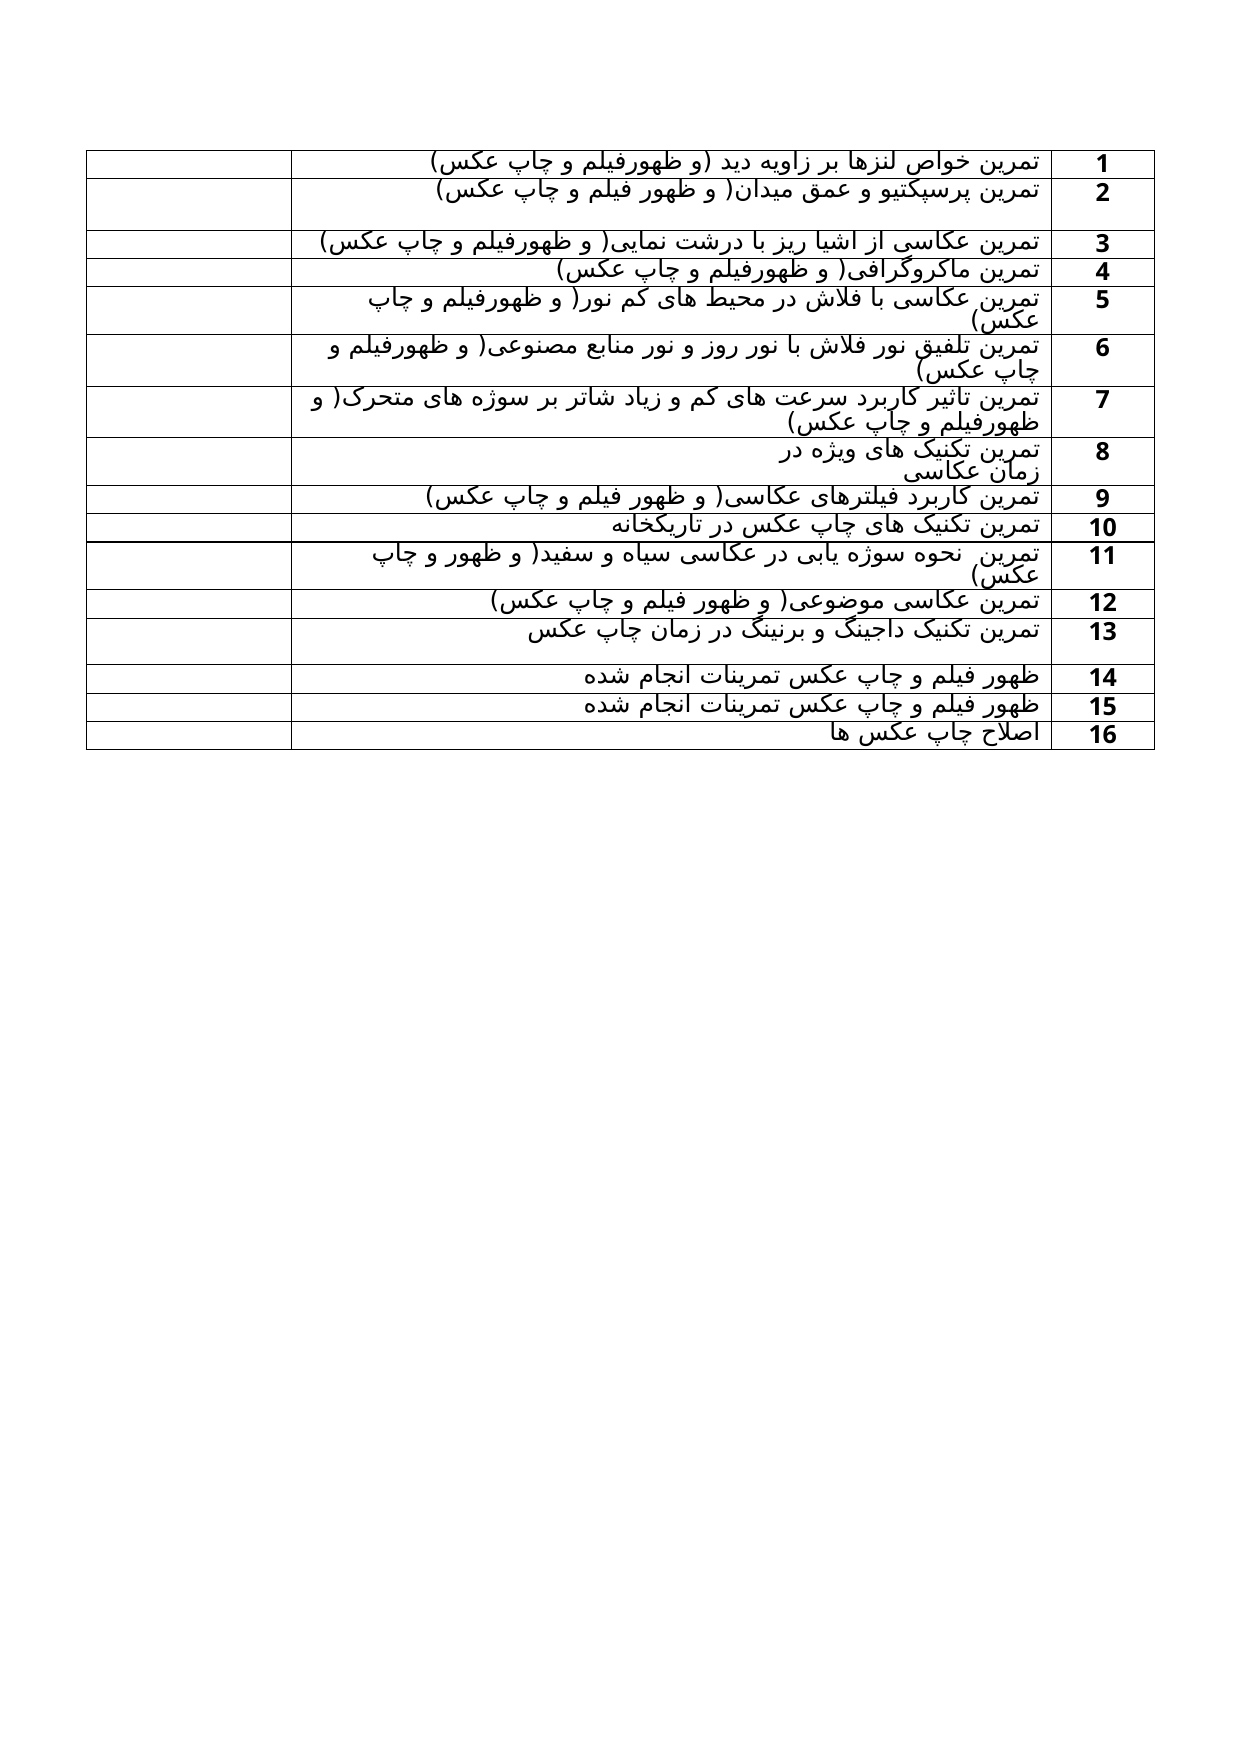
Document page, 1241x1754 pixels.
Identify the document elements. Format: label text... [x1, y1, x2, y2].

table_cell [87, 259, 291, 286]
table_cell 10 [1052, 514, 1154, 541]
table_cell تمرین عکاسی با فلاش در محیط های کم نور( و ظهورفیلم و چاپ عکس) [292, 287, 1051, 334]
table_cell تمرین خواص لنزها بر زاویه دید (و ظهورفیلم و چاپ عکس) [292, 151, 1051, 178]
table_cell 12 [1052, 590, 1154, 617]
table_cell 6 [1052, 335, 1154, 386]
table_cell 16 [1052, 722, 1154, 749]
table_cell 14 [1052, 665, 1154, 692]
table_cell [87, 486, 291, 513]
table_cell [87, 231, 291, 258]
table_cell [87, 619, 291, 664]
table_cell ظهور فیلم و چاپ عکس تمرینات انجام شده [292, 665, 1051, 692]
table_cell 13 [1052, 619, 1154, 664]
table_cell [87, 179, 291, 230]
table_cell 4 [1052, 259, 1154, 286]
table_cell 3 [1052, 231, 1154, 258]
table_cell تمرین ماکروگرافی( و ظهورفیلم و چاپ عکس) [292, 259, 1051, 286]
table_cell تمرین نحوه سوژه یابی در عکاسی سیاه و سفید( و ظهور و چاپ عکس) [292, 543, 1051, 589]
table_cell تمرین عکاسی موضوعی( و ظهور فیلم و چاپ عکس) [292, 590, 1051, 617]
table_cell [87, 694, 291, 721]
table_cell تمرین کاربرد فیلترهای عکاسی( و ظهور فیلم و چاپ عکس) [292, 486, 1051, 513]
table_cell ظهور فیلم و چاپ عکس تمرینات انجام شده [292, 694, 1051, 721]
table_cell [87, 514, 291, 541]
table_cell [87, 722, 291, 749]
table_cell 5 [1052, 287, 1154, 334]
table_cell تمرین تلفیق نور فلاش با نور روز و نور منابع مصنوعی( و ظهورفیلم و چاپ عکس) [292, 335, 1051, 386]
table_cell تمرین تکنیک های ویژه در زمان عکاسی [292, 438, 1051, 485]
table_cell 15 [1052, 694, 1154, 721]
table_cell [87, 438, 291, 485]
table_cell تمرین تاثیر کاربرد سرعت های کم و زیاد شاتر بر سوژه های متحرک( و ظهورفیلم و چاپ عکس) [292, 387, 1051, 437]
table_cell [87, 543, 291, 589]
table_cell 7 [1052, 387, 1154, 437]
table_cell تمرین تکنیک داجینگ و برنینگ در زمان چاپ عکس [292, 619, 1051, 664]
table_cell 11 [1052, 543, 1154, 589]
table_cell [87, 287, 291, 334]
table_cell تمرین عکاسی از اشیا ریز با درشت نمایی( و ظهورفیلم و چاپ عکس) [292, 231, 1051, 258]
table_cell [87, 590, 291, 617]
table_cell تمرین تکنیک های چاپ عکس در تاریکخانه [292, 514, 1051, 541]
table_cell 1 [1052, 151, 1154, 178]
table_cell [87, 387, 291, 437]
table_cell [87, 335, 291, 386]
table_cell تمرین پرسپکتیو و عمق میدان( و ظهور فیلم و چاپ عکس) [292, 179, 1051, 230]
table_cell [87, 151, 291, 178]
table_cell اصلاح چاپ عکس ها [292, 722, 1051, 749]
table_cell 2 [1052, 179, 1154, 230]
table_cell 9 [1052, 486, 1154, 513]
table_cell [87, 665, 291, 692]
table_cell 8 [1052, 438, 1154, 485]
